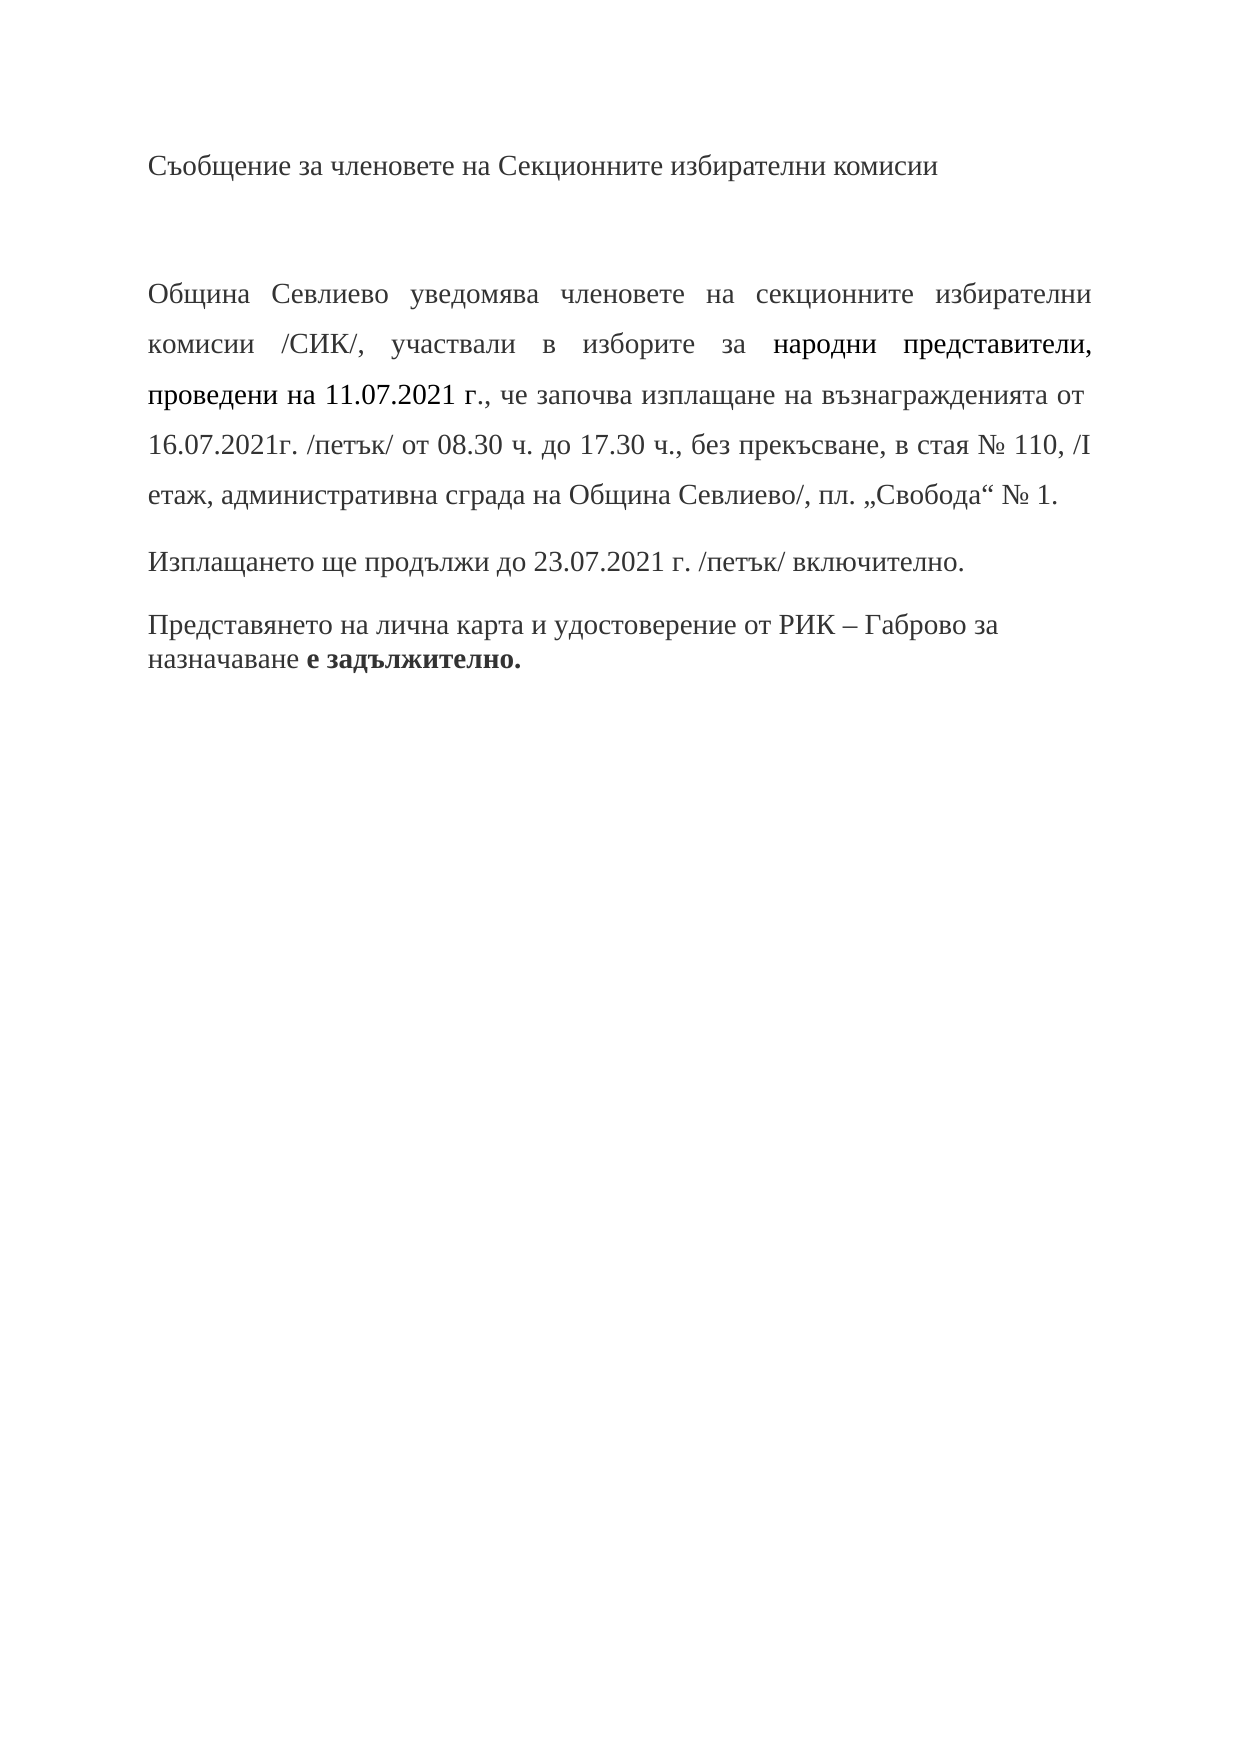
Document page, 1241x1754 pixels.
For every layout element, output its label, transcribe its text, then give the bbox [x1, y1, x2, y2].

text Изплащането ще продължи до 23.07.2021 г. /петък/ включително. [148, 544, 1093, 578]
text Представянето на лична карта и удостоверение от РИК – Габрово за назначаване е задължително. [148, 607, 1093, 674]
text Община Севлиево уведомява членовете на секционните избирателни комисии /СИК/, участвали в изборите за народни представители, проведени на 11.07.2021 г., че започва изплащане на възнагражденията от 16.07.2021г. /петък/ от 08.30 ч. до 17.30 ч., без прекъсване, в стая № 110, /I етаж, административна сграда на Община Севлиево/, пл. „Свобода“ № 1. [148, 276, 1093, 511]
text Съобщение за членовете на Секционните избирателни комисии [148, 148, 1093, 181]
